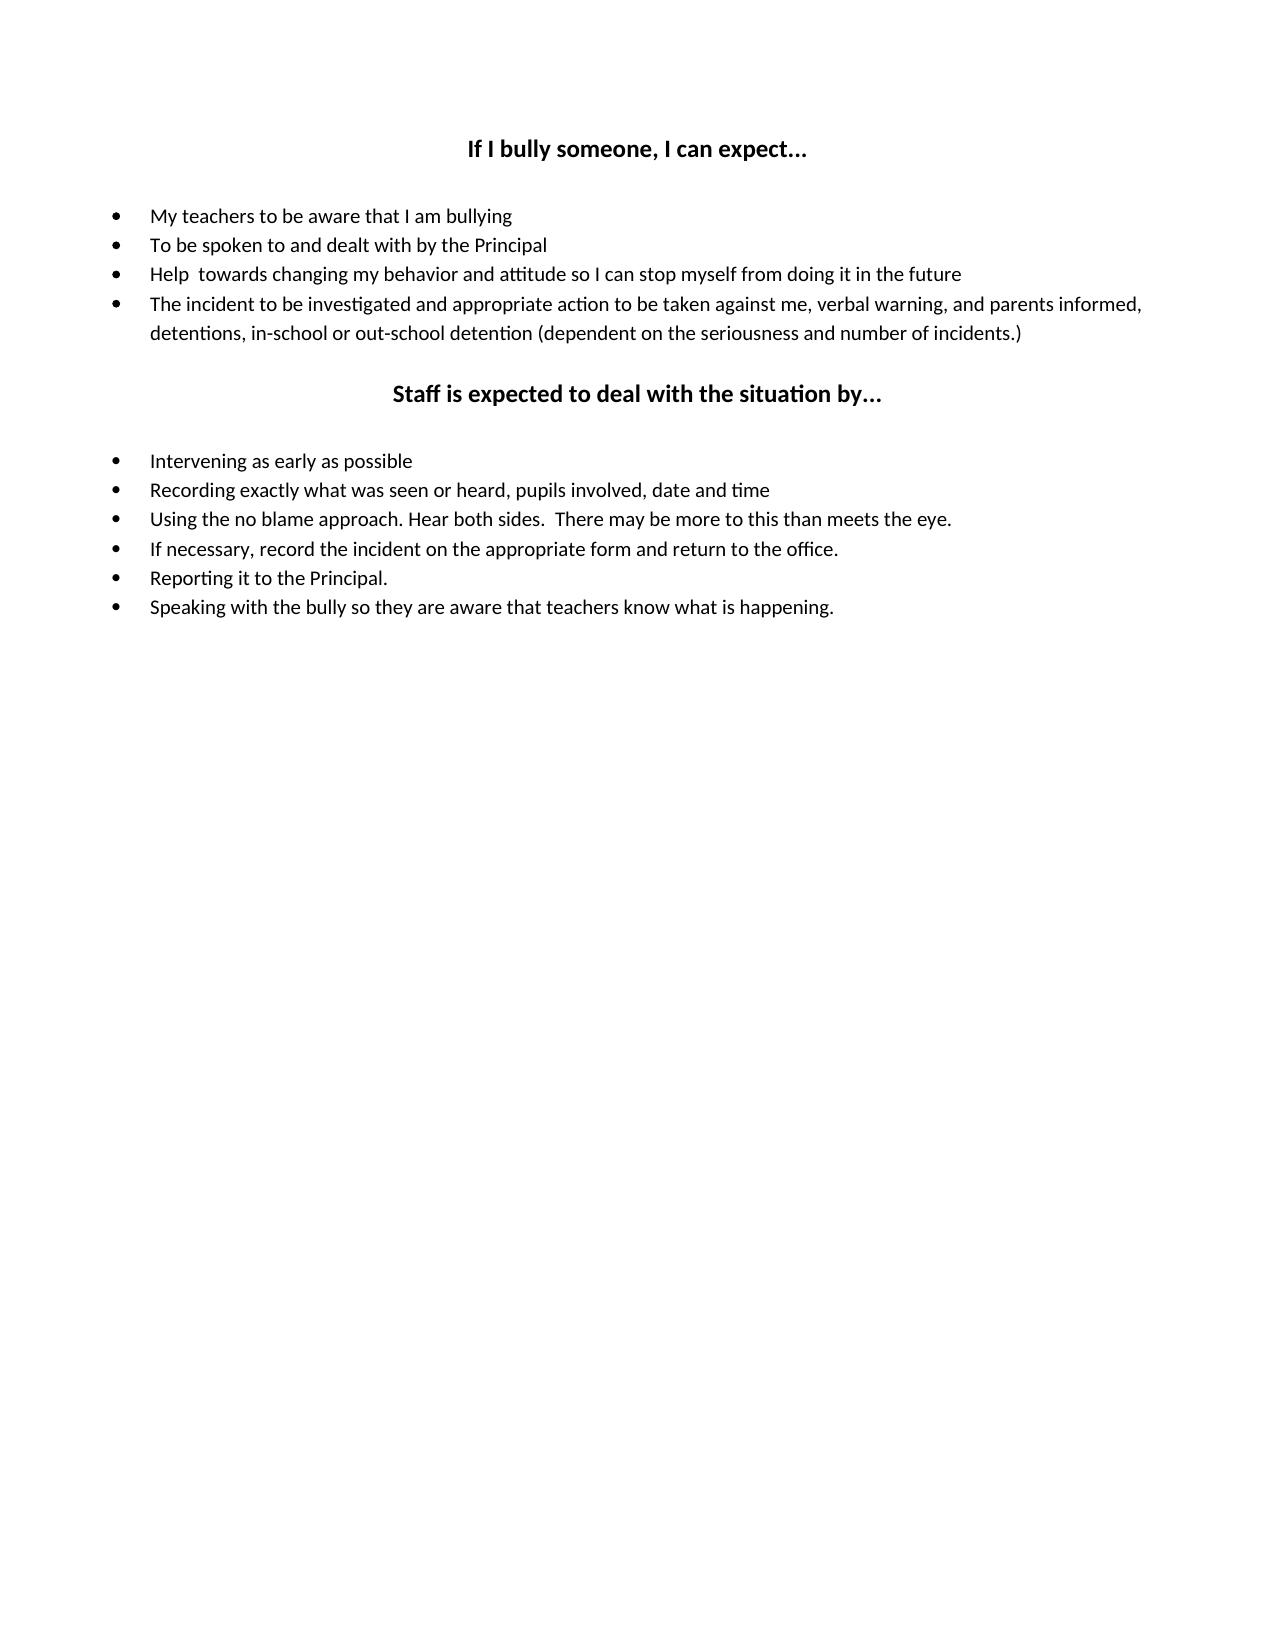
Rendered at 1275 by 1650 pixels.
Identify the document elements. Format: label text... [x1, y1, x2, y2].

list Help towards changing my behavior and attitude so I can stop myself from doing it in the future [112, 262, 1200, 287]
text If I bully someone, I can expect... [75, 133, 1200, 164]
list Using the no blame approach. Hear both sides. There may be more to this than meets the eye. [112, 507, 1200, 532]
text Staff is expected to deal with the situation by... [75, 378, 1200, 409]
list The incident to be investigated and appropriate action to be taken against me, verbal warning, and parents informed, detentions, in-school or out-school detention (dependent on the seriousness and number of incidents.) [112, 291, 1200, 345]
list My teachers to be aware that I am bullying [112, 203, 1200, 229]
list Speaking with the bully so they are aware that teachers know what is happening. [112, 594, 1200, 619]
list To be spoken to and dealt with by the Principal [112, 232, 1200, 258]
list Recording exactly what was seen or heard, pupils involved, date and time [112, 477, 1200, 503]
list If necessary, record the incident on the appropriate form and return to the office. [112, 536, 1200, 561]
list Reporting it to the Principal. [112, 565, 1200, 590]
list Intervening as early as possible [112, 448, 1200, 474]
